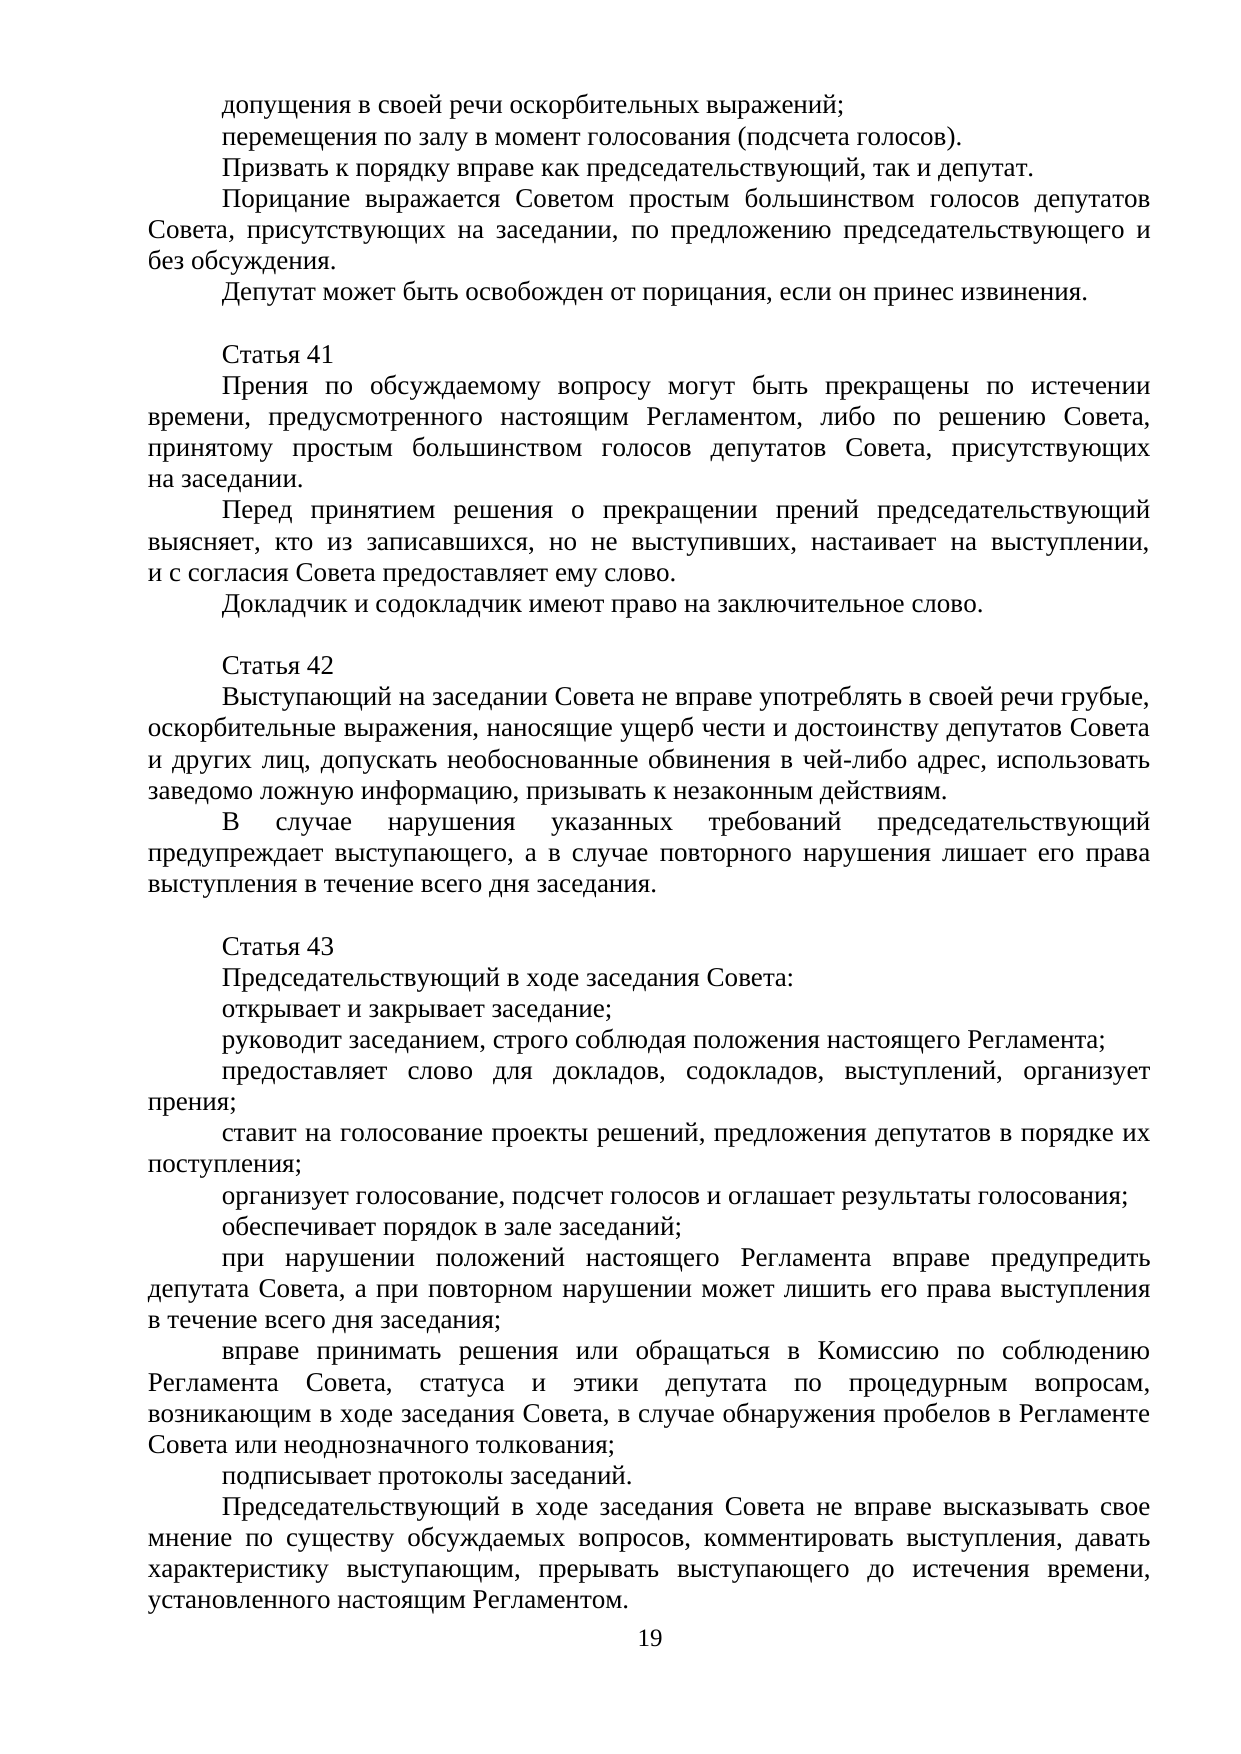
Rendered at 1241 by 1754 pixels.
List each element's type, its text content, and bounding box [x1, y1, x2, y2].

text Порицание выражается Советом простым большинством голосов депутатов Совета, присутствующих на заседании, по предложению председательствующего и без обсуждения. [148, 182, 1152, 276]
text предоставляет слово для докладов, содокладов, выступлений, организует прения; [148, 1054, 1152, 1116]
text организует голосование, подсчет голосов и оглашает результаты голосования; [148, 1179, 1152, 1210]
text ставит на голосование проекты решений, предложения депутатов в порядке их поступления; [148, 1116, 1152, 1179]
text открывает и закрывает заседание; [148, 992, 1152, 1023]
text В случае нарушения указанных требований председательствующий предупреждает выступающего, а в случае повторного нарушения лишает его права выступления в течение всего дня заседания. [148, 805, 1152, 898]
text подписывает протоколы заседаний. [148, 1459, 1152, 1490]
text допущения в своей речи оскорбительных выражений; [148, 89, 1152, 120]
text обеспечивает порядок в зале заседаний; [148, 1210, 1152, 1241]
text Перед принятием решения о прекращении прений председательствующий выясняет, кто из записавшихся, но не выступивших, настаивает на выступлении, и с согласия Совета предоставляет ему слово. [148, 493, 1152, 587]
text при нарушении положений настоящего Регламента вправе предупредить депутата Совета, а при повторном нарушении может лишить его права выступления в течение всего дня заседания; [148, 1241, 1152, 1334]
text Председательствующий в ходе заседания Совета не вправе высказывать свое мнение по существу обсуждаемых вопросов, комментировать выступления, давать характеристику выступающим, прерывать выступающего до истечения времени, установленного настоящим Регламентом. [148, 1490, 1152, 1615]
text перемещения по залу в момент голосования (подсчета голосов). [148, 120, 1152, 151]
title Статья 42 [148, 649, 1152, 680]
text Призвать к порядку вправе как председательствующий, так и депутат. [148, 151, 1152, 182]
text Выступающий на заседании Совета не вправе употреблять в своей речи грубые, оскорбительные выражения, наносящие ущерб чести и достоинству депутатов Совета и других лиц, допускать необоснованные обвинения в чей-либо адрес, использовать заведомо ложную информацию, призывать к незаконным действиям. [148, 680, 1152, 805]
title Статья 41 [148, 338, 1152, 369]
title Статья 43 [148, 929, 1152, 961]
text Депутат может быть освобожден от порицания, если он принес извинения. [148, 276, 1152, 307]
text Докладчик и содокладчик имеют право на заключительное слово. [148, 587, 1152, 618]
text Председательствующий в ходе заседания Совета: [148, 961, 1152, 992]
text Прения по обсуждаемому вопросу могут быть прекращены по истечении времени, предусмотренного настоящим Регламентом, либо по решению Совета, принятому простым большинством голосов депутатов Совета, присутствующих на заседании. [148, 369, 1152, 493]
text руководит заседанием, строго соблюдая положения настоящего Регламента; [148, 1023, 1152, 1054]
text вправе принимать решения или обращаться в Комиссию по соблюдению Регламента Совета, статуса и этики депутата по процедурным вопросам, возникающим в ходе заседания Совета, в случае обнаружения пробелов в Регламенте Совета или неоднозначного толкования; [148, 1334, 1152, 1459]
